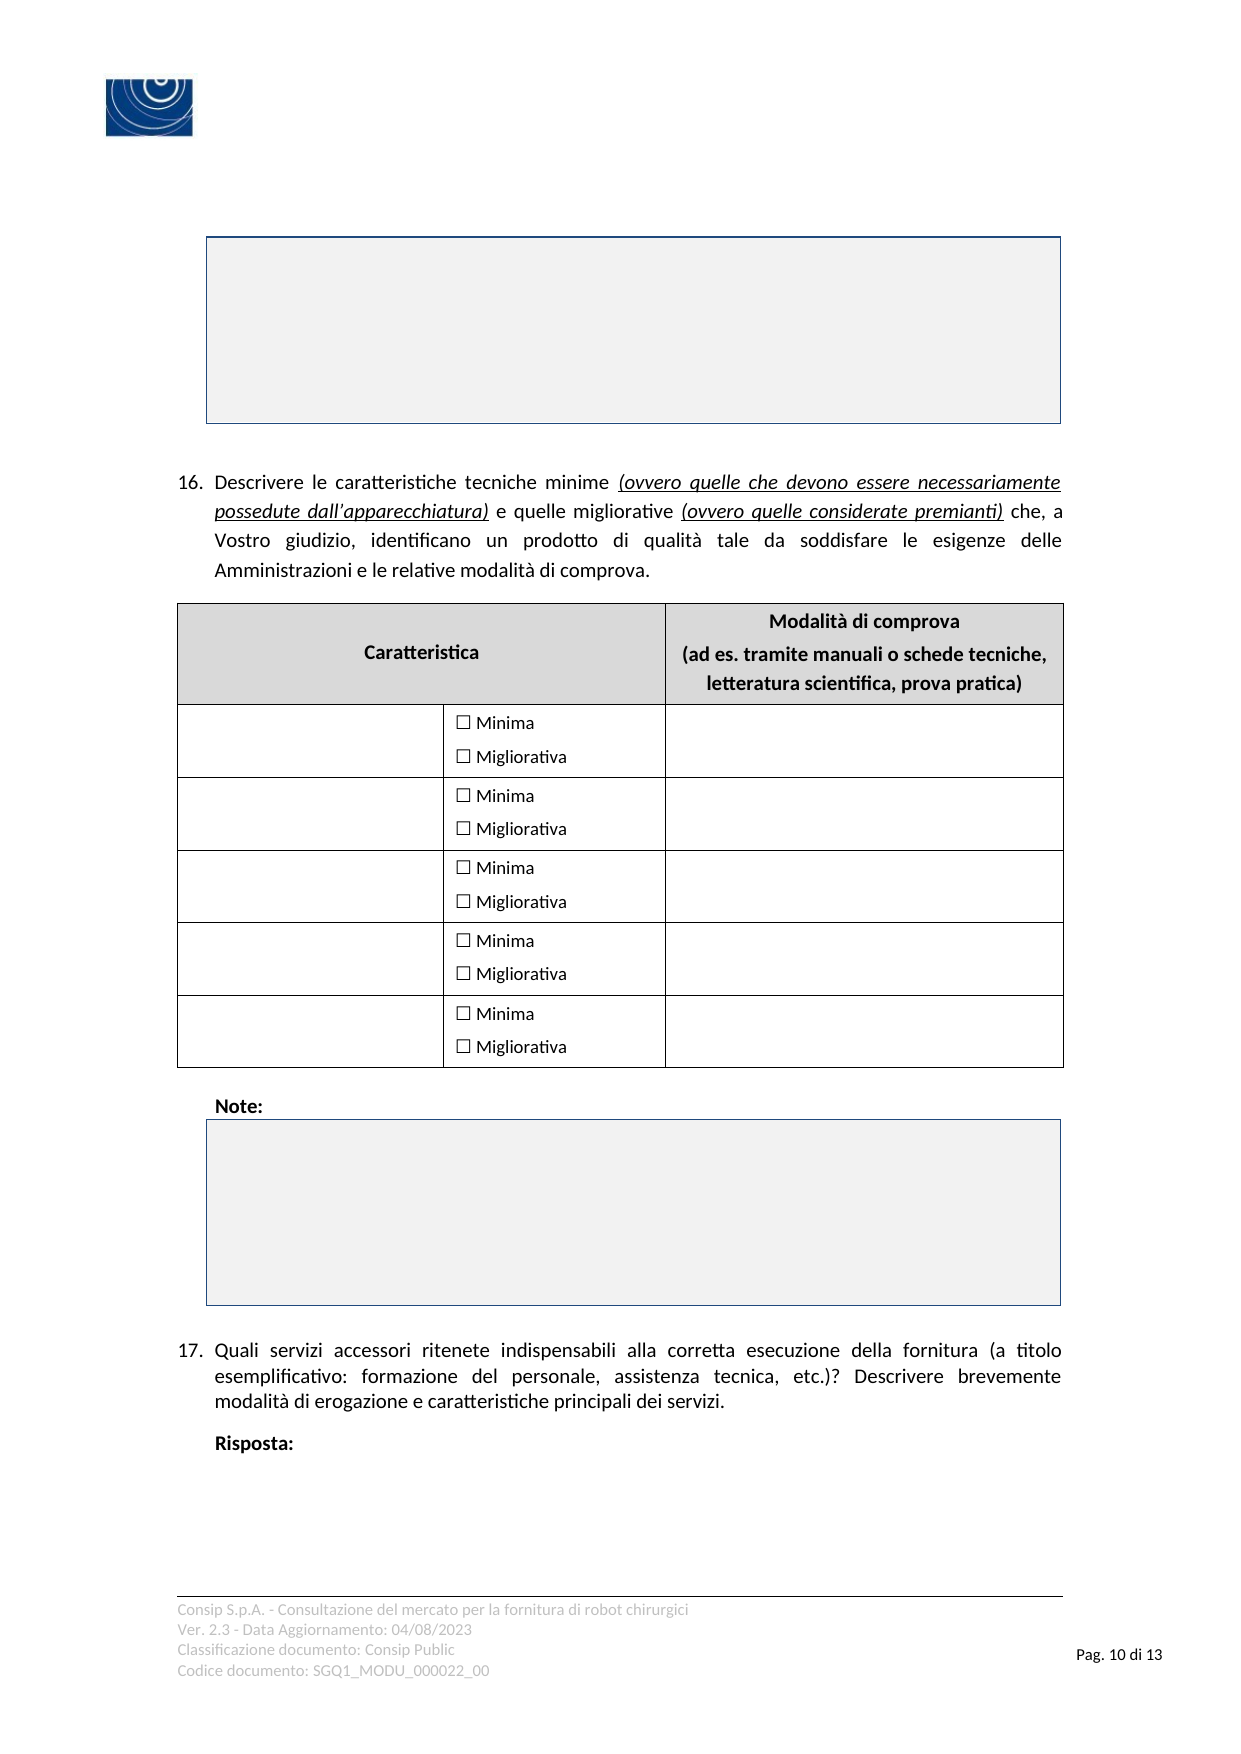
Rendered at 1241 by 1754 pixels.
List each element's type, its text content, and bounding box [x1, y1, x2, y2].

table_header Caratteristica [178, 604, 665, 704]
table_cell [666, 996, 1063, 1067]
table_cell [666, 851, 1063, 922]
table_cell [666, 778, 1063, 849]
table_cell [666, 923, 1063, 995]
list Risposta: [215, 1431, 1063, 1456]
table_cell Minima Migliorativa [444, 851, 665, 922]
table_header [207, 238, 1060, 422]
picture [103, 73, 199, 141]
table_header Modalità di comprova (ad es. tramite manuali o schede tecniche, letteratura scientifica, prova pratica) [666, 604, 1063, 704]
table_cell [178, 996, 443, 1067]
table_cell Minima Migliorativa [444, 996, 665, 1067]
table_cell [178, 923, 443, 995]
list Note: [215, 1094, 1063, 1119]
table_cell Minima Migliorativa [444, 705, 665, 777]
table_cell Minima Migliorativa [444, 778, 665, 849]
table_cell [178, 705, 443, 777]
list Descrivere le caratteristiche tecniche minime (ovvero quelle che devono essere necessariamente possedute dall’apparecchiatura) e quelle migliorative (ovvero quelle considerate premianti) che, a Vostro giudizio, identificano un prodotto di qualità tale da soddisfare le esigenze delle Amministrazioni e le relative modalità di comprova. [177, 469, 1063, 582]
table_cell [178, 851, 443, 922]
table_header [207, 1120, 1060, 1305]
table_cell [178, 778, 443, 849]
table_cell Minima Migliorativa [444, 923, 665, 995]
table_cell [666, 705, 1063, 777]
list Quali servizi accessori ritenete indispensabili alla corretta esecuzione della fornitura (a titolo esemplificativo: formazione del personale, assistenza tecnica, etc.)? Descrivere brevemente modalità di erogazione e caratteristiche principali dei servizi. [177, 1338, 1063, 1414]
